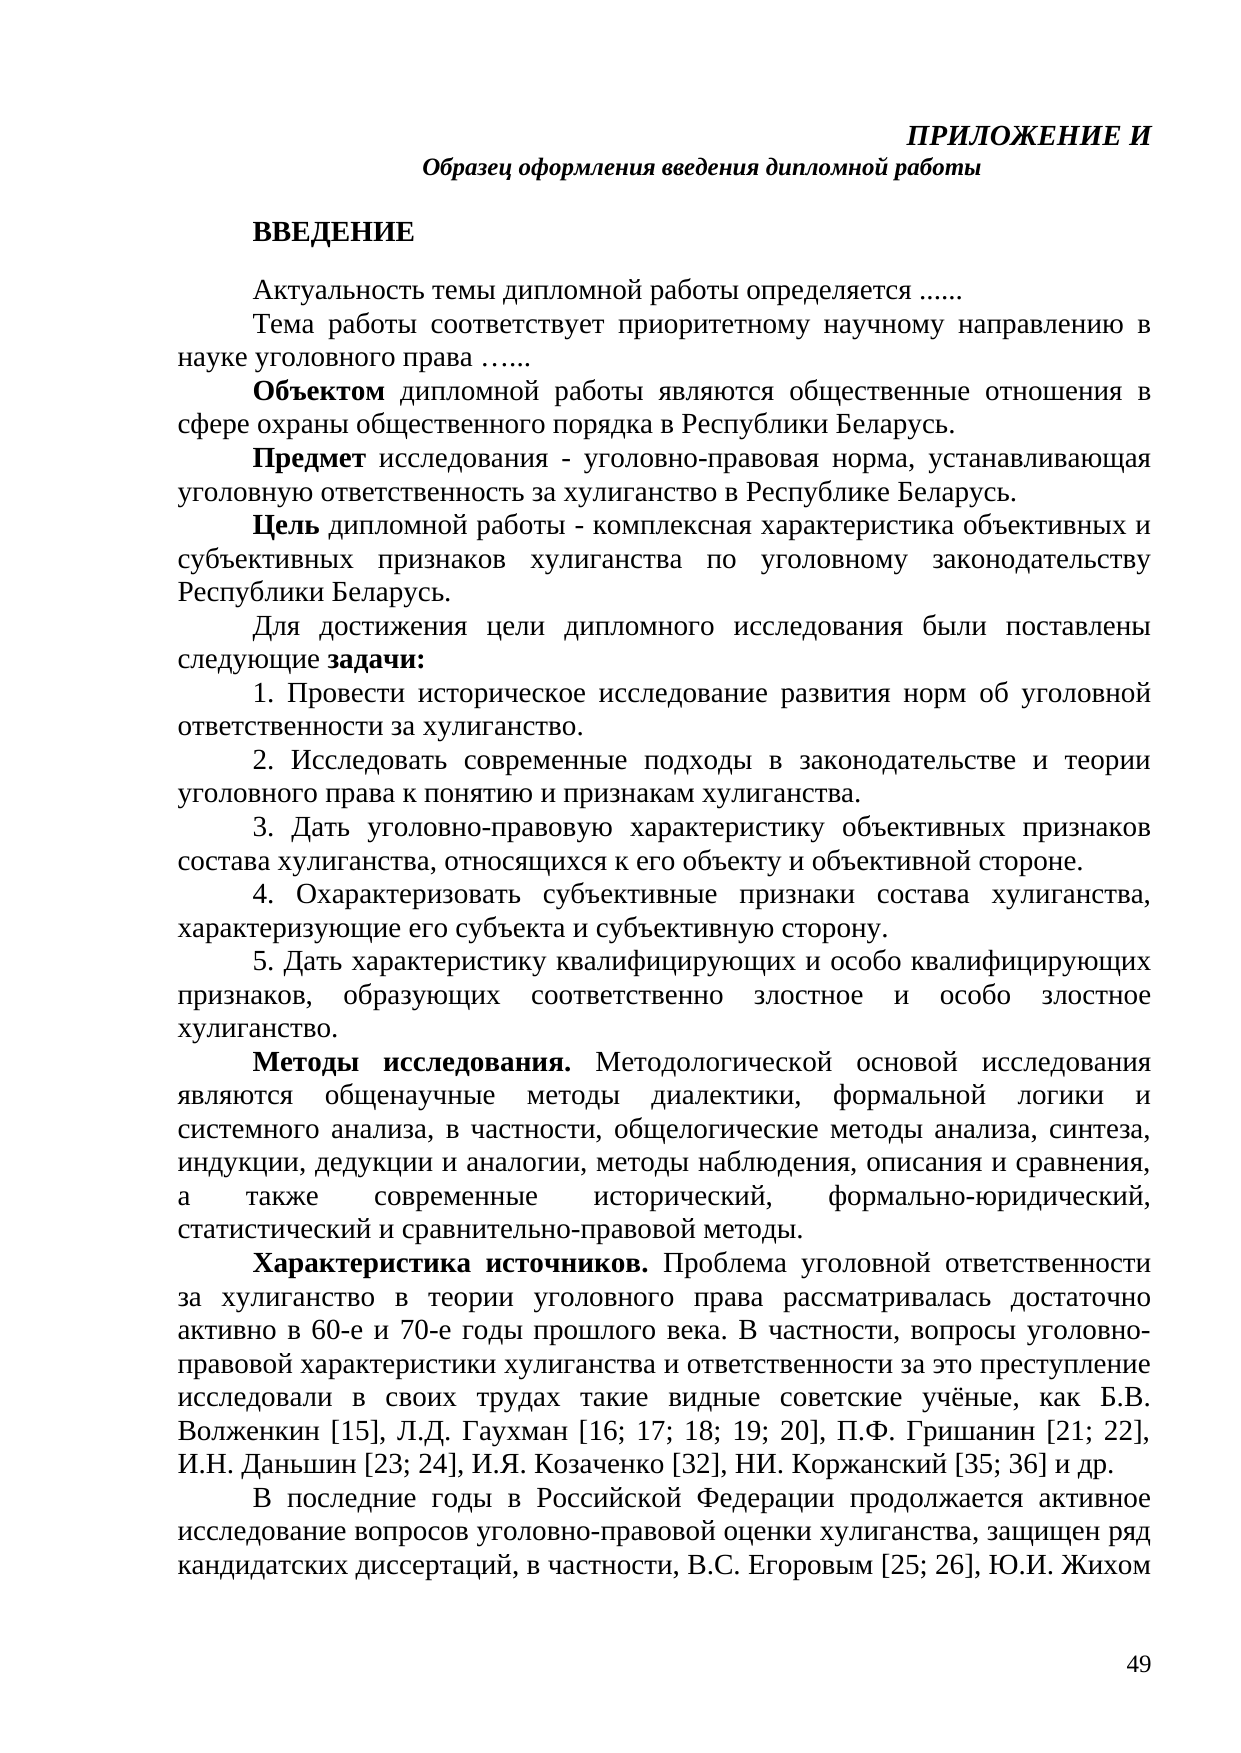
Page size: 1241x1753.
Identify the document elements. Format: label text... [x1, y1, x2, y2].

text Методы исследования. Методологической основой исследования являются общенаучные методы диалектики, формальной логики и системного анализа, в частности, общелогические методы анализа, синтеза, индукции, дедукции и аналогии, методы наблюдения, описания и сравнения, а также современные исторический, формально-юридический, статистический и сравнительно-правовой методы. [177, 1044, 1152, 1245]
text Актуальность темы дипломной работы определяется ...... [177, 272, 1152, 306]
text ВВЕДЕНИЕ [177, 214, 1152, 247]
text Образец оформления введения дипломной работы [177, 152, 1152, 180]
text Цель дипломной работы - комплексная характеристика объективных и субъективных признаков хулиганства по уголовному законодательству Республики Беларусь. [177, 507, 1152, 608]
text Объектом дипломной работы являются общественные отношения в сфере охраны общественного порядка в Республики Беларусь. [177, 373, 1152, 440]
text Предмет исследования - уголовно-правовая норма, устанавливающая уголовную ответственность за хулиганство в Республике Беларусь. [177, 440, 1152, 507]
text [177, 1480, 1152, 1581]
text 2. Исследовать современные подходы в законодательстве и теории уголовного права к понятию и признакам хулиганства. [177, 742, 1152, 809]
text Для достижения цели дипломного исследования были поставлены следующие задачи: [177, 608, 1152, 675]
text 3. Дать уголовно-правовую характеристику объективных признаков состава хулиганства, относящихся к его объекту и объективной стороне. [177, 809, 1152, 876]
text Тема работы соответствует приоритетному научному направлению в науке уголовного права …... [177, 306, 1152, 373]
text ПРИЛОЖЕНИЕ И [177, 118, 1152, 152]
text 5. Дать характеристику квалифицирующих и особо квалифицирующих признаков, образующих соответственно злостное и особо злостное хулиганство. [177, 943, 1152, 1044]
text 4. Охарактеризовать субъективные признаки состава хулиганства, характеризующие его субъекта и субъективную сторону. [177, 876, 1152, 943]
text Характеристика источников. Проблема уголовной ответственности за хулиганство в теории уголовного права рассматривалась достаточно активно в 60-е и 70-е годы прошлого века. В частности, вопросы уголовно-правовой характеристики хулиганства и ответственности за это преступление исследовали в своих трудах такие видные советские учёные, как Б.В. Волженкин [15], Л.Д. Гаухман [16; 17; 18; 19; 20], П.Ф. Гришанин [21; 22], И.Н. Даньшин [23; 24], И.Я. Козаченко [32], НИ. Коржанский [35; 36] и др. [177, 1245, 1152, 1480]
text 1. Провести историческое исследование развития норм об уголовной ответственности за хулиганство. [177, 675, 1152, 742]
